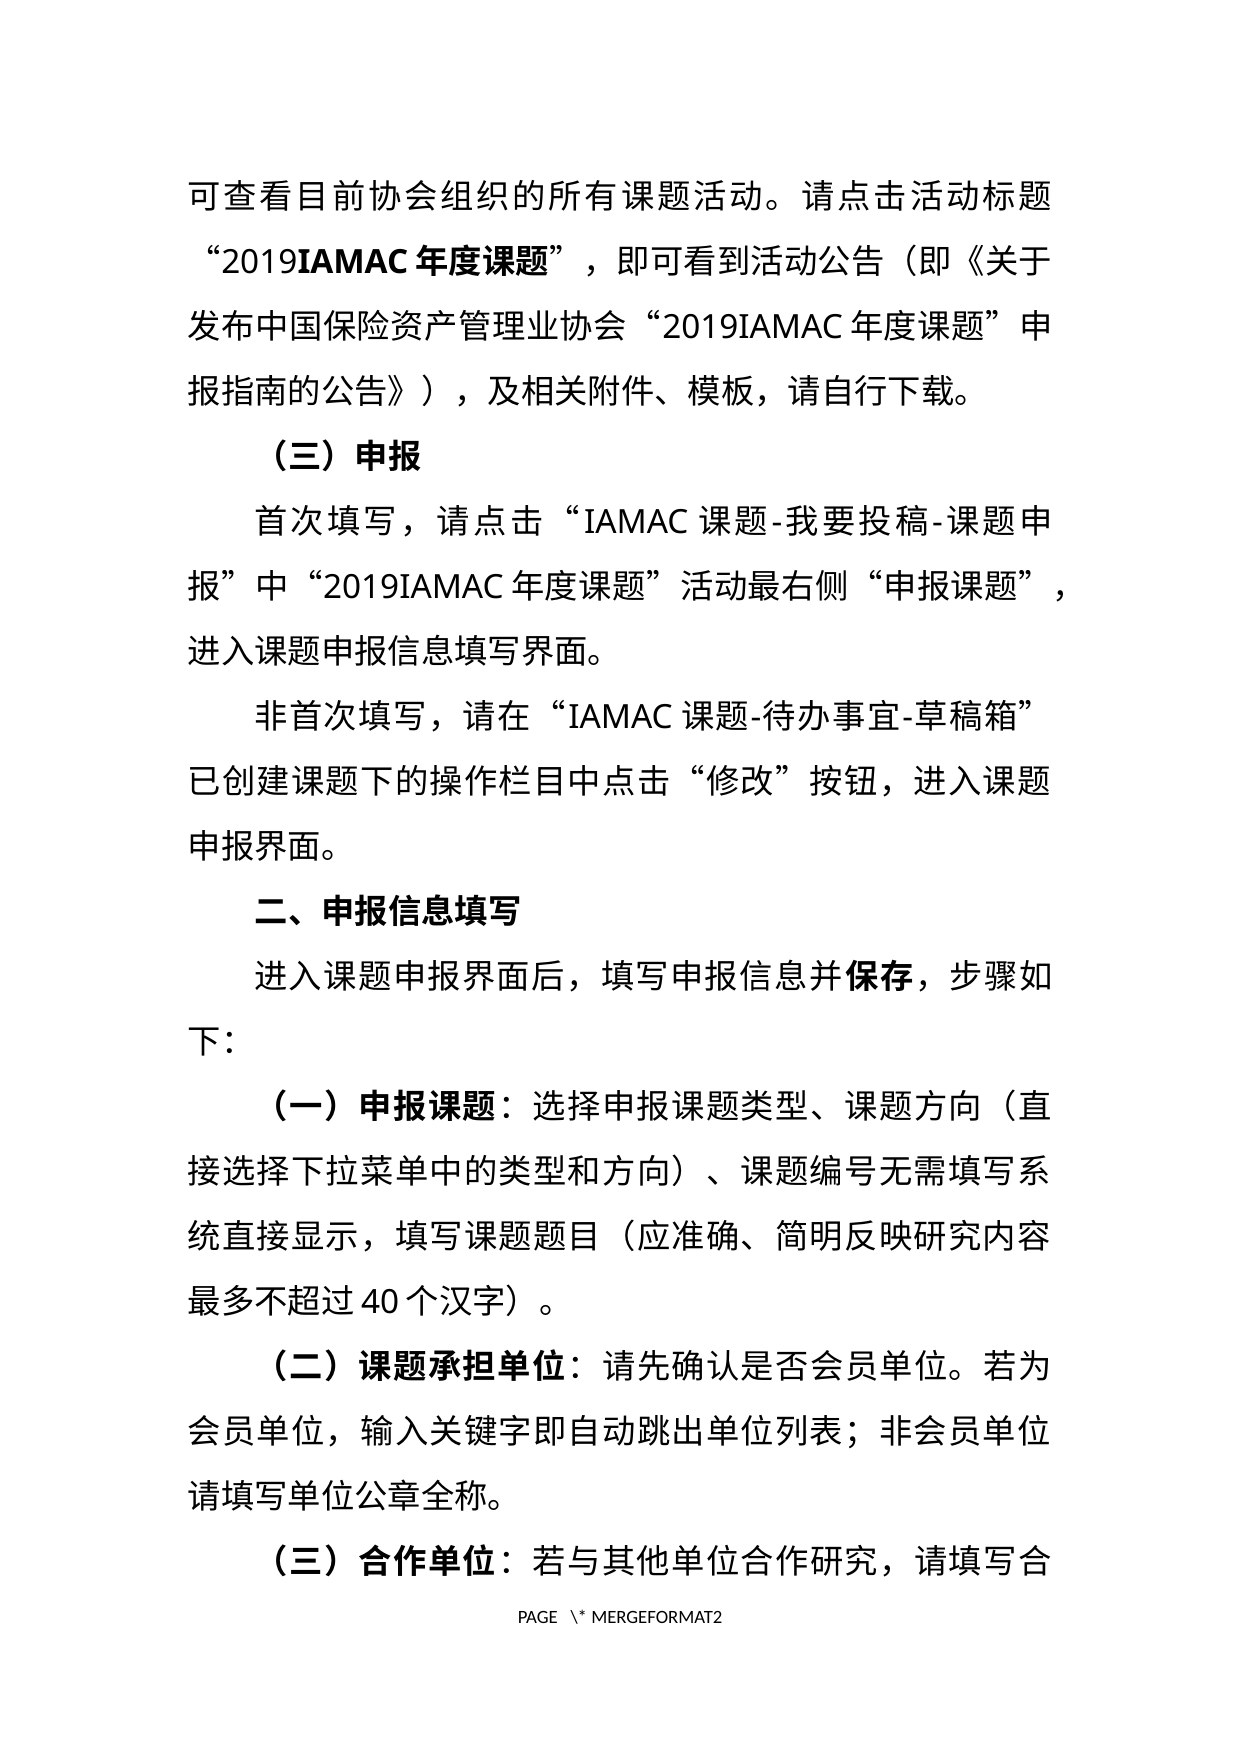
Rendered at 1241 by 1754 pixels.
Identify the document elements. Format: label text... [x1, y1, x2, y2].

text 首次填写，请点击“IAMAC课题-我要投稿-课题申报”中“2019IAMAC年度课题”活动最右侧“申报课题”，进入课题申报信息填写界面。 [187, 487, 1053, 682]
text 非首次填写，请在“IAMAC课题-待办事宜-草稿箱” 已创建课题下的操作栏目中点击“修改”按钮，进入课题申报界面。 [187, 682, 1053, 877]
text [187, 162, 1053, 422]
text 进入课题申报界面后，填写申报信息并保存，步骤如下： [187, 942, 1053, 1072]
text （三）申报 [187, 422, 1053, 487]
text （二）课题承担单位：请先确认是否会员单位。若为会员单位，输入关键字即自动跳出单位列表；非会员单位，请填写单位公章全称。 [187, 1332, 1053, 1527]
text 二、申报信息填写 [187, 877, 1053, 942]
text （一）申报课题：选择申报课题类型、课题方向（直接选择下拉菜单中的类型和方向）、课题编号无需填写系统直接显示，填写课题题目（应准确、简明反映研究内容，最多不超过40个汉字）。 [187, 1072, 1053, 1332]
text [187, 1527, 1053, 1592]
